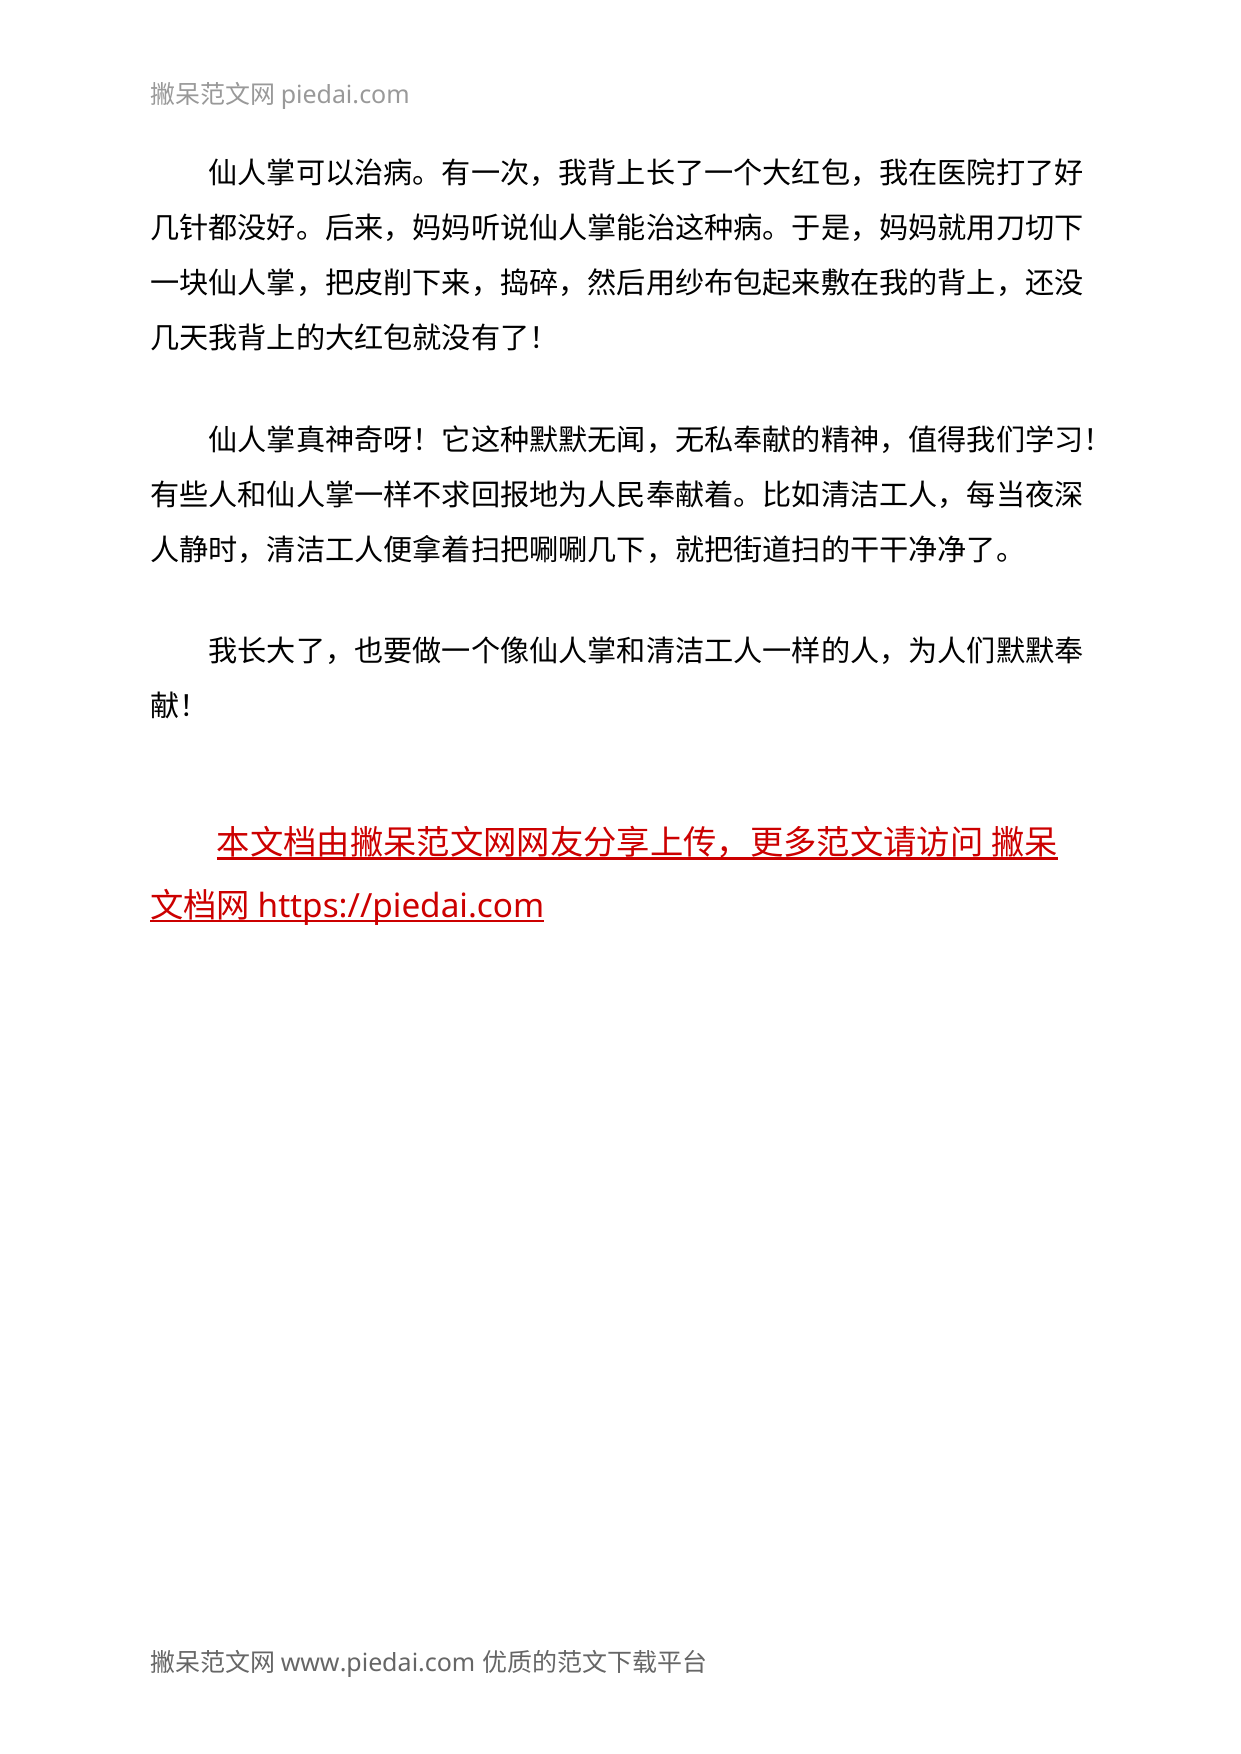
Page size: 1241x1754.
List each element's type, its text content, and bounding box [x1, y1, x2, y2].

text 仙人掌可以治病。有一次，我背上长了一个大红包，我在医院打了好几针都没好。后来，妈妈听说仙人掌能治这种病。于是，妈妈就用刀切下一块仙人掌，把皮削下来，捣碎，然后用纱布包起来敷在我的背上，还没几天我背上的大红包就没有了！ [150, 150, 1090, 357]
text 我长大了，也要做一个像仙人掌和清洁工人一样的人，为人们默默奉献！ [150, 628, 1090, 725]
text 仙人掌真神奇呀！它这种默默无闻，无私奉献的精神，值得我们学习！有些人和仙人掌一样不求回报地为人民奉献着。比如清洁工人，每当夜深人静时，清洁工人便拿着扫把唰唰几下，就把街道扫的干干净净了。 [150, 416, 1090, 568]
text 本文档由撇呆范文网网友分享上传，更多范文请访问 撇呆文档网 https://piedai.com [150, 816, 1090, 927]
